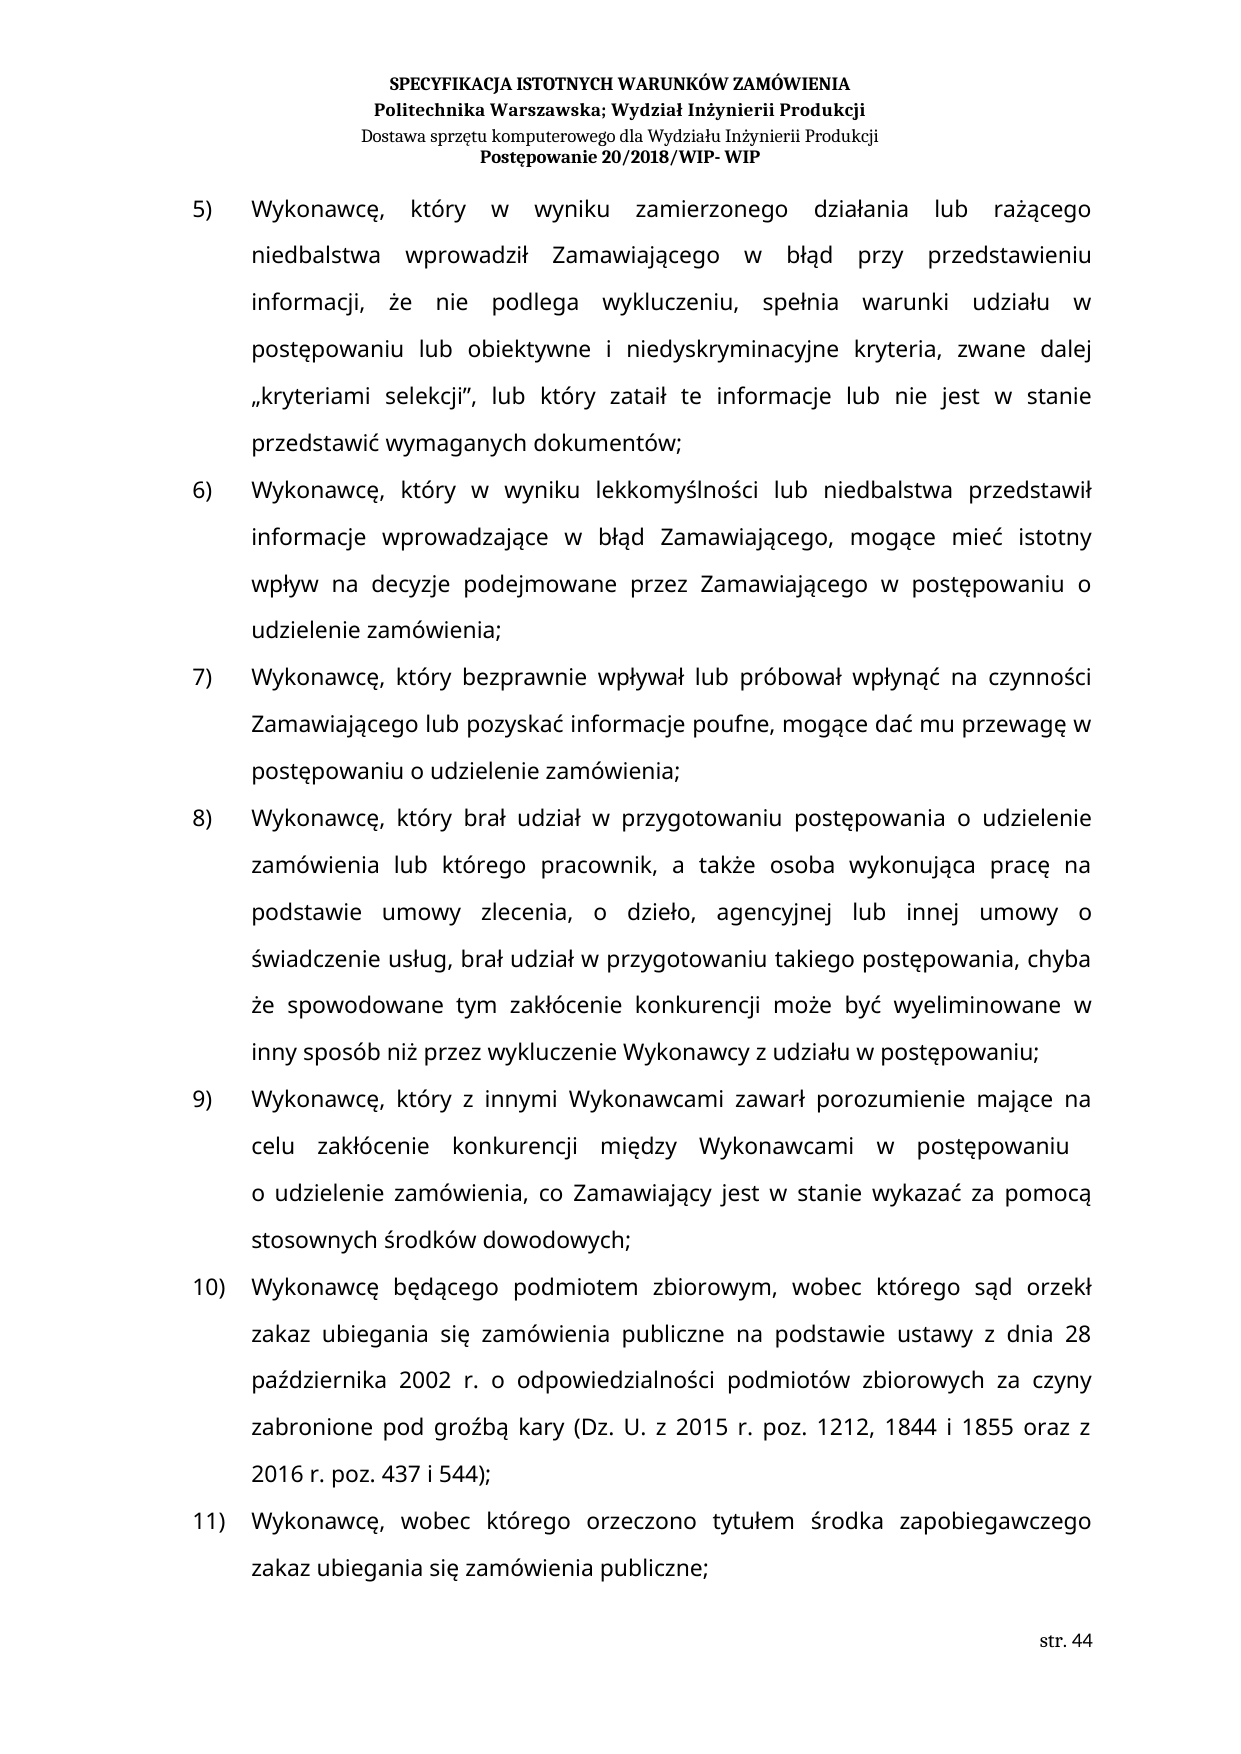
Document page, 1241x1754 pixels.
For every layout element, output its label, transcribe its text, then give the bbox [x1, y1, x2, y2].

list Wykonawcę, który w wyniku zamierzonego działania lub rażącego niedbalstwa wprowadził Zamawiającego w błąd przy przedstawieniu informacji, że nie podlega wykluczeniu, spełnia warunki udziału w postępowaniu lub obiektywne i niedyskryminacyjne kryteria, zwane dalej „kryteriami selekcji”, lub który zataił te informacje lub nie jest w stanie przedstawić wymaganych dokumentów; [192, 193, 1093, 458]
list Wykonawcę, który z innymi Wykonawcami zawarł porozumienie mające na celu zakłócenie konkurencji między Wykonawcami w postępowaniu o udzielenie zamówienia, co Zamawiający jest w stanie wykazać za pomocą stosownych środków dowodowych; [192, 1083, 1093, 1255]
list Wykonawcę, wobec którego orzeczono tytułem środka zapobiegawczego zakaz ubiegania się zamówienia publiczne; [192, 1505, 1093, 1583]
list Wykonawcę, który bezprawnie wpływał lub próbował wpłynąć na czynności Zamawiającego lub pozyskać informacje poufne, mogące dać mu przewagę w postępowaniu o udzielenie zamówienia; [192, 661, 1093, 786]
list Wykonawcę, który w wyniku lekkomyślności lub niedbalstwa przedstawił informacje wprowadzające w błąd Zamawiającego, mogące mieć istotny wpływ na decyzje podejmowane przez Zamawiającego w postępowaniu o udzielenie zamówienia; [192, 474, 1093, 646]
list Wykonawcę, który brał udział w przygotowaniu postępowania o udzielenie zamówienia lub którego pracownik, a także osoba wykonująca pracę na podstawie umowy zlecenia, o dzieło, agencyjnej lub innej umowy o świadczenie usług, brał udział w przygotowaniu takiego postępowania, chyba że spowodowane tym zakłócenie konkurencji może być wyeliminowane w inny sposób niż przez wykluczenie Wykonawcy z udziału w postępowaniu; [192, 802, 1093, 1068]
list Wykonawcę będącego podmiotem zbiorowym, wobec którego sąd orzekł zakaz ubiegania się zamówienia publiczne na podstawie ustawy z dnia 28 października 2002 r. o odpowiedzialności podmiotów zbiorowych za czyny zabronione pod groźbą kary (Dz. U. z 2015 r. poz. 1212, 1844 i 1855 oraz z 2016 r. poz. 437 i 544); [192, 1271, 1093, 1489]
